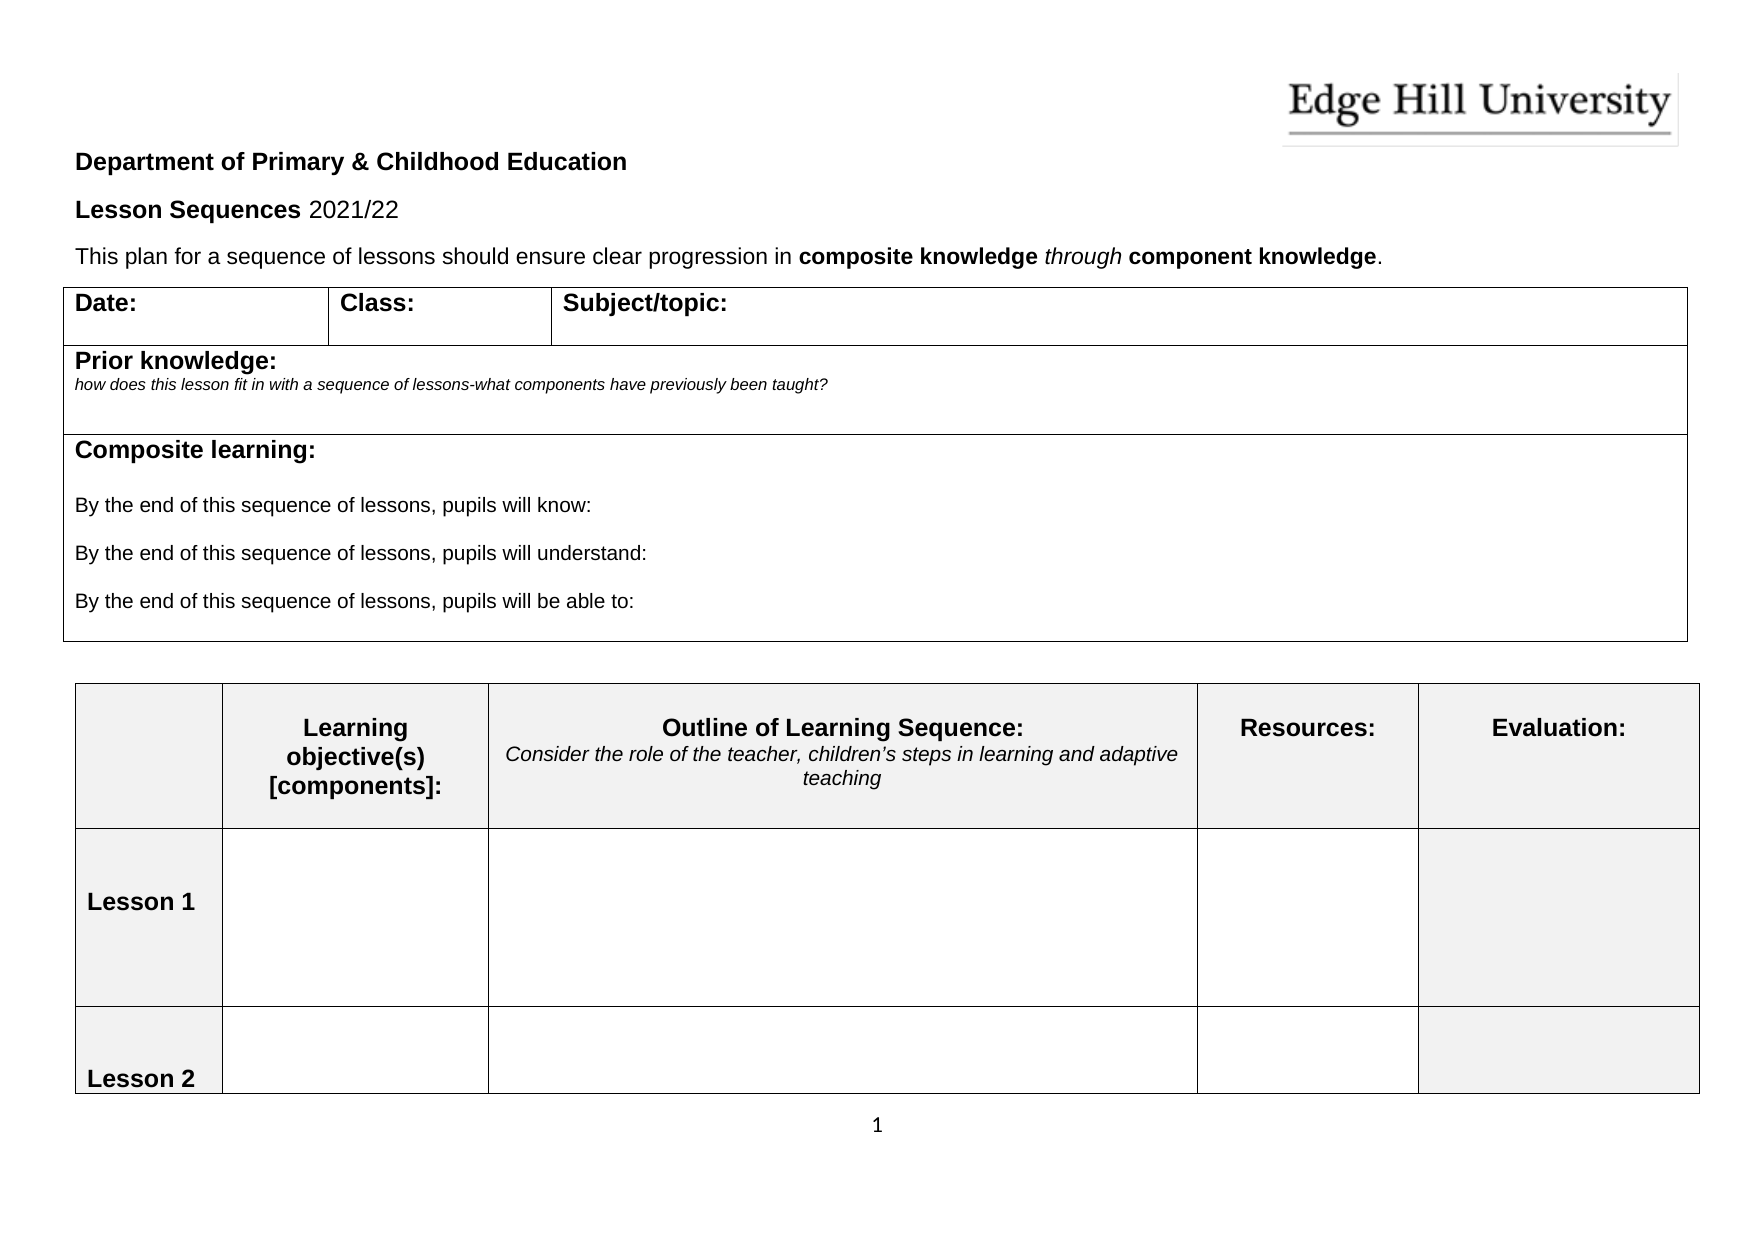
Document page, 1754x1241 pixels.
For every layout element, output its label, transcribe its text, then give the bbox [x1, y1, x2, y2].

text Lesson Sequences 2021/22 [75, 195, 1679, 224]
table_cell [223, 829, 488, 1006]
table_header Learning objective(s) [components]: [223, 684, 488, 828]
table_cell Lesson 1 [76, 829, 222, 1006]
table_cell [223, 1007, 488, 1093]
table_cell [489, 829, 1197, 1006]
table_header Class: [329, 288, 551, 345]
table_cell Prior knowledge: how does this lesson fit in with a sequence of lessons-what components have previously been taught? [64, 346, 1687, 434]
table_cell [1198, 829, 1418, 1006]
subtitle Department of Primary & Childhood Education [75, 147, 1679, 176]
table_cell [489, 1007, 1197, 1093]
table_cell [1419, 829, 1699, 1006]
table_cell Composite learning: By the end of this sequence of lessons, pupils will know: By the end of this sequence of lessons, pupils will understand: By the end of this sequence of lessons, pupils will be able to: [64, 435, 1687, 641]
table_header Date: [64, 288, 328, 345]
table_header [76, 684, 222, 828]
table_cell [1419, 1007, 1699, 1093]
picture [1282, 73, 1679, 148]
text This plan for a sequence of lessons should ensure clear progression in composite knowledge through component knowledge. [75, 243, 1679, 269]
table_cell Lesson 2 [76, 1007, 222, 1093]
table_header Resources: [1198, 684, 1418, 828]
table_cell [1198, 1007, 1418, 1093]
table_header Subject/topic: [552, 288, 1687, 345]
table_header Evaluation: [1419, 684, 1699, 828]
table_header Outline of Learning Sequence: Consider the role of the teacher, children’s steps in learning and adaptive teaching [489, 684, 1197, 828]
